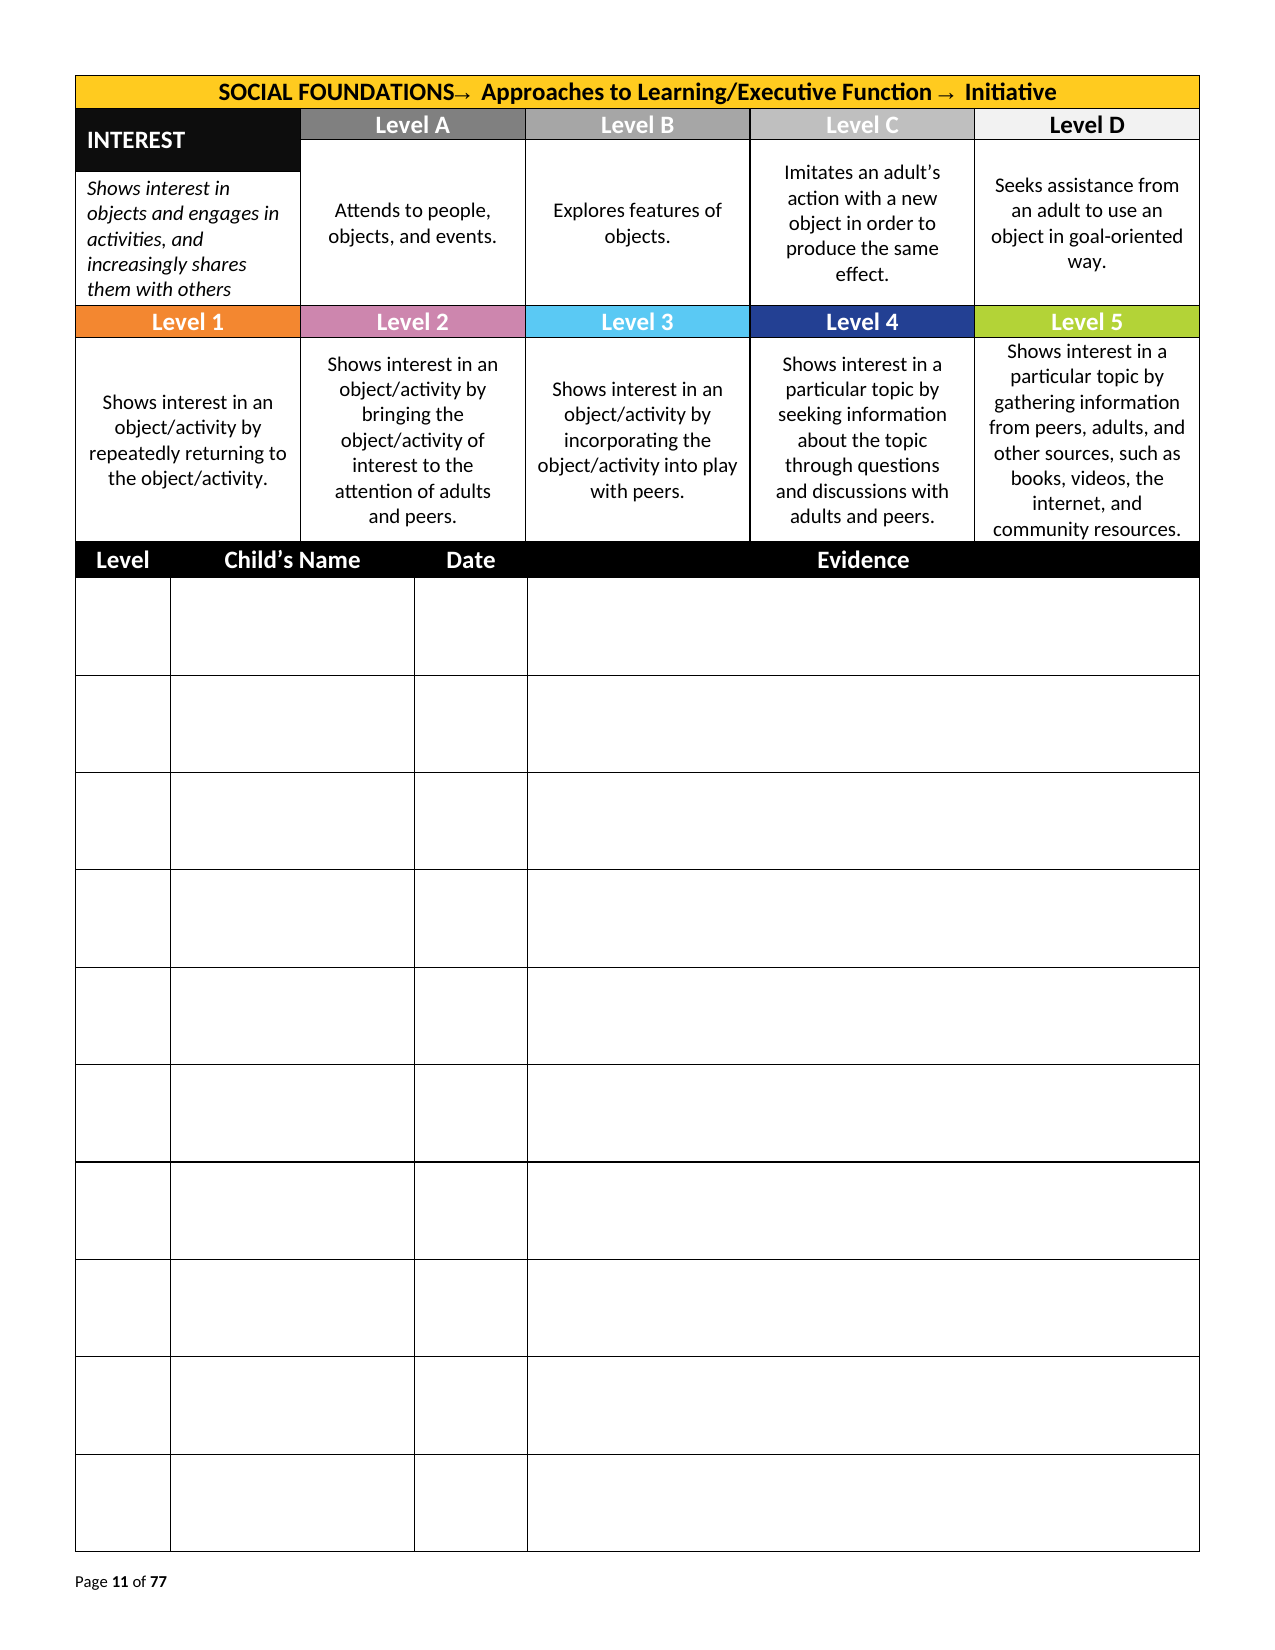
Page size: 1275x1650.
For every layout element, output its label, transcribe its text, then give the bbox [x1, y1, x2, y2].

table_cell [528, 1065, 1199, 1161]
table_cell [528, 1260, 1199, 1356]
table_cell Attends to people, objects, and events. [301, 140, 525, 305]
table_cell [415, 1163, 527, 1259]
table_cell [171, 1163, 414, 1259]
table_cell [171, 773, 414, 869]
table_cell [415, 870, 527, 967]
table_cell Level D [975, 109, 1199, 139]
table_cell [528, 1357, 1199, 1454]
table_cell [415, 1065, 527, 1161]
table_cell [528, 773, 1199, 869]
table_cell [171, 676, 414, 772]
table_cell Level 3 [526, 306, 749, 337]
table_cell Shows interest in an object/activity by incorporating the object/activity into play with peers. [526, 338, 749, 541]
table_cell Level 4 [751, 306, 974, 337]
table_cell [171, 1455, 414, 1551]
table_cell [171, 870, 414, 967]
table_cell Level B [526, 109, 749, 139]
table_cell Level A [301, 109, 525, 139]
table_cell [76, 773, 170, 869]
table_cell [171, 1065, 414, 1161]
table_cell [415, 578, 527, 674]
table_cell Shows interest in a particular topic by gathering information from peers, adults, and other sources, such as books, videos, the internet, and community resources. [975, 338, 1199, 541]
table_cell Seeks assistance from an adult to use an object in goal-oriented way. [975, 140, 1199, 305]
table_cell Date [415, 543, 527, 577]
table_cell [528, 676, 1199, 772]
table_cell [415, 1260, 527, 1356]
table_cell SOCIAL FOUNDATIONS→ Approaches to Learning/Executive Function → Initiative [76, 76, 1199, 108]
table_cell [171, 578, 414, 674]
table_cell [76, 676, 170, 772]
table_cell [171, 1357, 414, 1454]
table_cell [528, 578, 1199, 674]
table_cell Shows interest in an object/activity by bringing the object/activity of interest to the attention of adults and peers. [301, 338, 525, 541]
table_cell [76, 1065, 170, 1161]
table_cell Imitates an adult’s action with a new object in order to produce the same effect. [751, 140, 974, 305]
table_cell [76, 1455, 170, 1551]
table_cell Evidence [528, 543, 1199, 577]
table_cell [171, 968, 414, 1064]
table_cell Explores features of objects. [526, 140, 749, 305]
table_cell [76, 968, 170, 1064]
table_cell [528, 1163, 1199, 1259]
table_cell Level 1 [76, 306, 300, 337]
table_cell Child’s Name [171, 543, 414, 577]
table_cell [528, 968, 1199, 1064]
table_cell Level C [751, 109, 974, 139]
table_cell Shows interest in a particular topic by seeking information about the topic through questions and discussions with adults and peers. [751, 338, 974, 541]
table_cell [415, 1455, 527, 1551]
table_cell Level [76, 543, 170, 577]
table_cell [415, 1357, 527, 1454]
table_cell [76, 1163, 170, 1259]
table_cell INTEREST [76, 109, 300, 171]
table_cell [528, 1455, 1199, 1551]
table_cell Shows interest in an object/activity by repeatedly returning to the object/activity. [76, 338, 300, 541]
table_cell [415, 968, 527, 1064]
table_cell Shows interest in objects and engages in activities, and increasingly shares them with others [76, 172, 300, 305]
table_cell Level 2 [301, 306, 525, 337]
table_cell [76, 1357, 170, 1454]
table_cell [415, 773, 527, 869]
table_cell Level 5 [975, 306, 1199, 337]
table_cell [415, 676, 527, 772]
table_cell [76, 870, 170, 967]
table_cell [76, 1260, 170, 1356]
table_cell [171, 1260, 414, 1356]
table_cell [76, 578, 170, 674]
table_cell [528, 870, 1199, 967]
